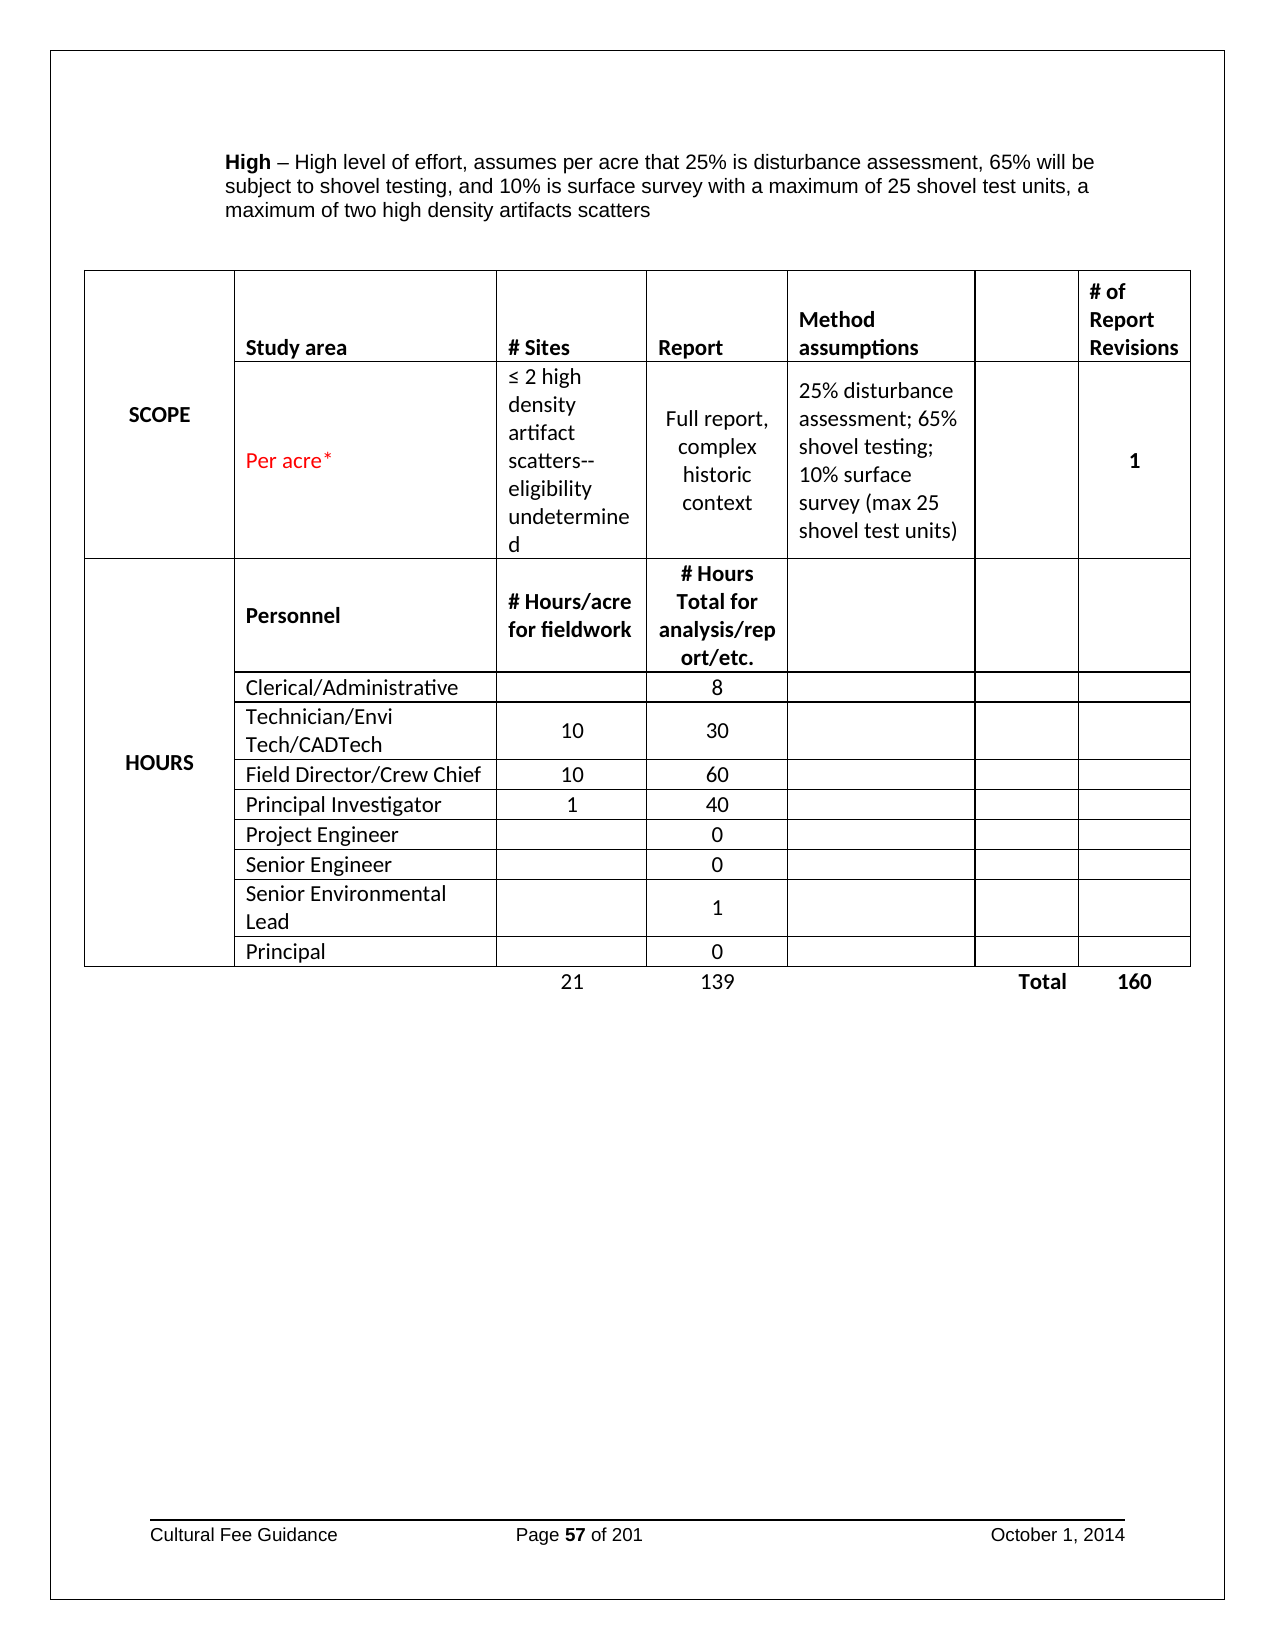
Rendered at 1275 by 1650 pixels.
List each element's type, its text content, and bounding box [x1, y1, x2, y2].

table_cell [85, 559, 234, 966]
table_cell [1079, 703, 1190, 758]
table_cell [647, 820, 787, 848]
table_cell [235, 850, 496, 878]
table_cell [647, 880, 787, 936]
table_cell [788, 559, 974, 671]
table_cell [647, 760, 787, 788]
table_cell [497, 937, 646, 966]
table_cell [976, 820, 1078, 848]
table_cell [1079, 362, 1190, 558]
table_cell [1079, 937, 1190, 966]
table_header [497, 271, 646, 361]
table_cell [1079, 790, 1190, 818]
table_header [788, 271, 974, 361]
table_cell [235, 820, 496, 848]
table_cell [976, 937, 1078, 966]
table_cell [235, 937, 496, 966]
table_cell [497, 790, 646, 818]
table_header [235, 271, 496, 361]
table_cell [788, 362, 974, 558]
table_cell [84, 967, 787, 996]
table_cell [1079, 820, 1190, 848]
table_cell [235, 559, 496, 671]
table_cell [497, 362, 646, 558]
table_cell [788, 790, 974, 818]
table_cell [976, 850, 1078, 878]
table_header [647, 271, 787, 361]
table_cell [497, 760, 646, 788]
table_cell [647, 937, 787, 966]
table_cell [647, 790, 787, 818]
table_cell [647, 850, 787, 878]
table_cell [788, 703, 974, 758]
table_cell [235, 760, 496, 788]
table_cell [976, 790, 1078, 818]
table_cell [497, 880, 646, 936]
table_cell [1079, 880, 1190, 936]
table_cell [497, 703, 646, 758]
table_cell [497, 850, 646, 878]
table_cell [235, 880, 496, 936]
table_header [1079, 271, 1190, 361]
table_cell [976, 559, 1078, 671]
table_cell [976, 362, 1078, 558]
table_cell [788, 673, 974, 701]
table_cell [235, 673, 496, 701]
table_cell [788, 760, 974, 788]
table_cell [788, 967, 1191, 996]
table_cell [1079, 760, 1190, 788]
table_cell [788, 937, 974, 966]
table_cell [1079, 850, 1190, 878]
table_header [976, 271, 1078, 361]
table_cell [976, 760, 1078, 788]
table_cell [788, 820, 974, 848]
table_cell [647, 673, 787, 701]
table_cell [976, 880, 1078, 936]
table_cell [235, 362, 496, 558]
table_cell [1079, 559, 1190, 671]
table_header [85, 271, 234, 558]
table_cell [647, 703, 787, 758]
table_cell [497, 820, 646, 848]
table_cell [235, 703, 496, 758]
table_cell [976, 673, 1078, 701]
text High – High level of effort, assumes per acre that 25% is disturbance assessment, 65% will be subject to shovel testing, and 10% is surface survey with a maximum of 25 shovel test units, a maximum of two high density artifacts scatters [225, 150, 1125, 222]
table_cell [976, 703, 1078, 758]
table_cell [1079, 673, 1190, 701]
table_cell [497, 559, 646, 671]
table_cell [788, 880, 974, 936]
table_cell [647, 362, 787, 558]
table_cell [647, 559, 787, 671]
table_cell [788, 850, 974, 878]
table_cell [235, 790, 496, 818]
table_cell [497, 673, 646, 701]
